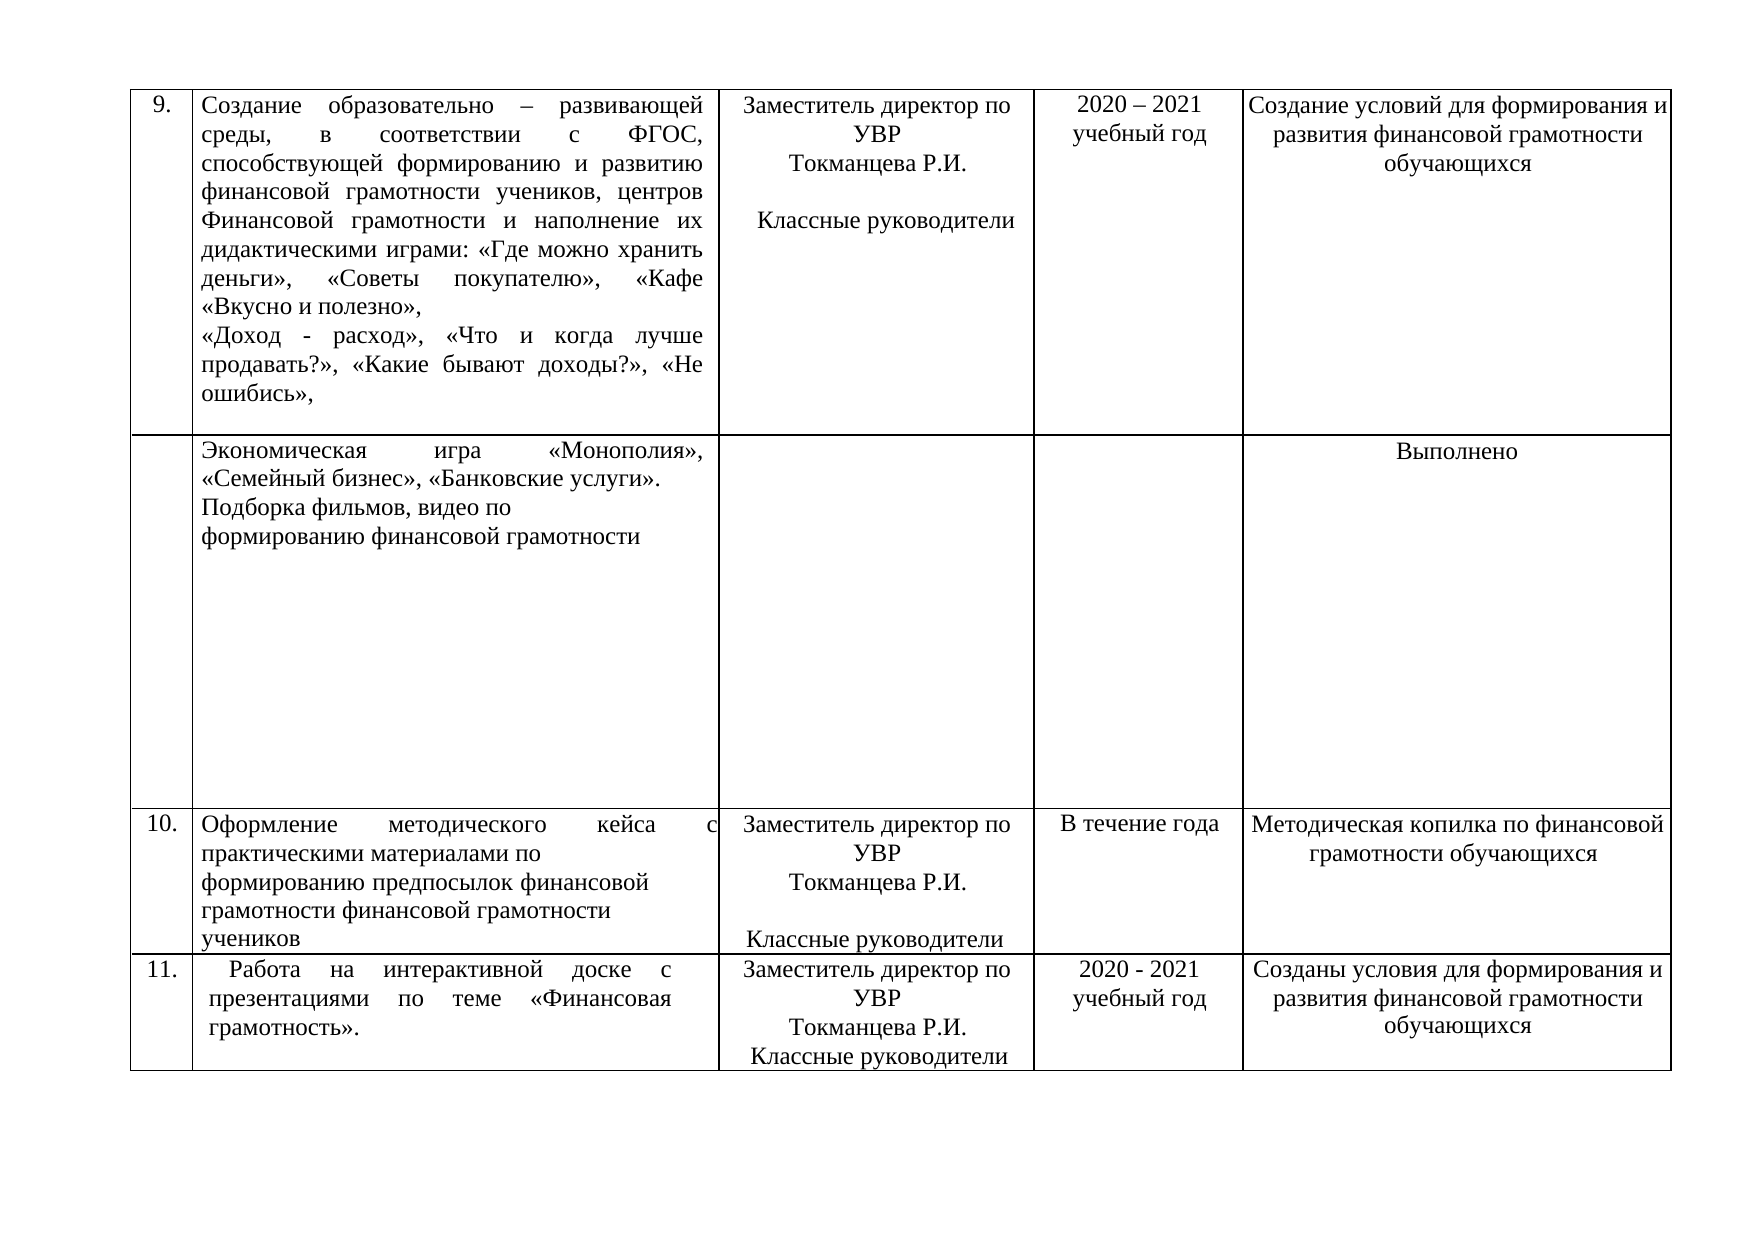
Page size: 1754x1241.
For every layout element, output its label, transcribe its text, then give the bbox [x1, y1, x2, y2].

table_cell [131, 435, 192, 808]
table_cell Создание образовательно – развивающей среды, в соответствии с ФГОС, способствующей формированию и развитию финансовой грамотности учеников, центров Финансовой грамотности и наполнение их дидактическими играми: «Где можно хранить деньги», «Советы покупателю», «Кафе «Вкусно и полезно», «Доход - расход», «Что и когда лучше продавать?», «Какие бывают доходы?», «Не ошибись», [193, 90, 718, 434]
table_cell [1035, 436, 1242, 808]
table_cell 2020 – 2021 учебный год [1035, 90, 1242, 434]
table_cell Заместитель директор по УВР Токманцева Р.И. Классные руководители [720, 809, 1033, 953]
table_cell Выполнено [1244, 436, 1670, 808]
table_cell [720, 90, 1033, 434]
table_cell Работа на интерактивной доске с презентациями по теме «Финансовая грамотность». [193, 955, 718, 1069]
table_cell 2020 - 2021 учебный год [1035, 955, 1242, 1069]
table_cell [720, 436, 1033, 808]
table_cell Оформление методического кейса с практическими материалами по формированию предпосылок финансовой грамотности финансовой грамотности учеников [193, 809, 718, 953]
table_cell В течение года [1035, 809, 1242, 953]
table_cell 10. [131, 809, 192, 953]
table_cell Заместитель директор по УВР Токманцева Р.И. Классные руководители [720, 955, 1033, 1069]
table_cell Методическая копилка по финансовой грамотности обучающихся [1244, 809, 1670, 953]
table_cell 9. [131, 90, 192, 434]
table_cell 11. [131, 954, 192, 1069]
table_cell Экономическая игра «Монополия», «Семейный бизнес», «Банковские услуги». Подборка фильмов, видео по формированию финансовой грамотности [193, 436, 718, 808]
table_cell Созданы условия для формирования и развития финансовой грамотности обучающихся [1244, 955, 1670, 1069]
table_cell Создание условий для формирования и развития финансовой грамотности обучающихся [1244, 90, 1670, 434]
